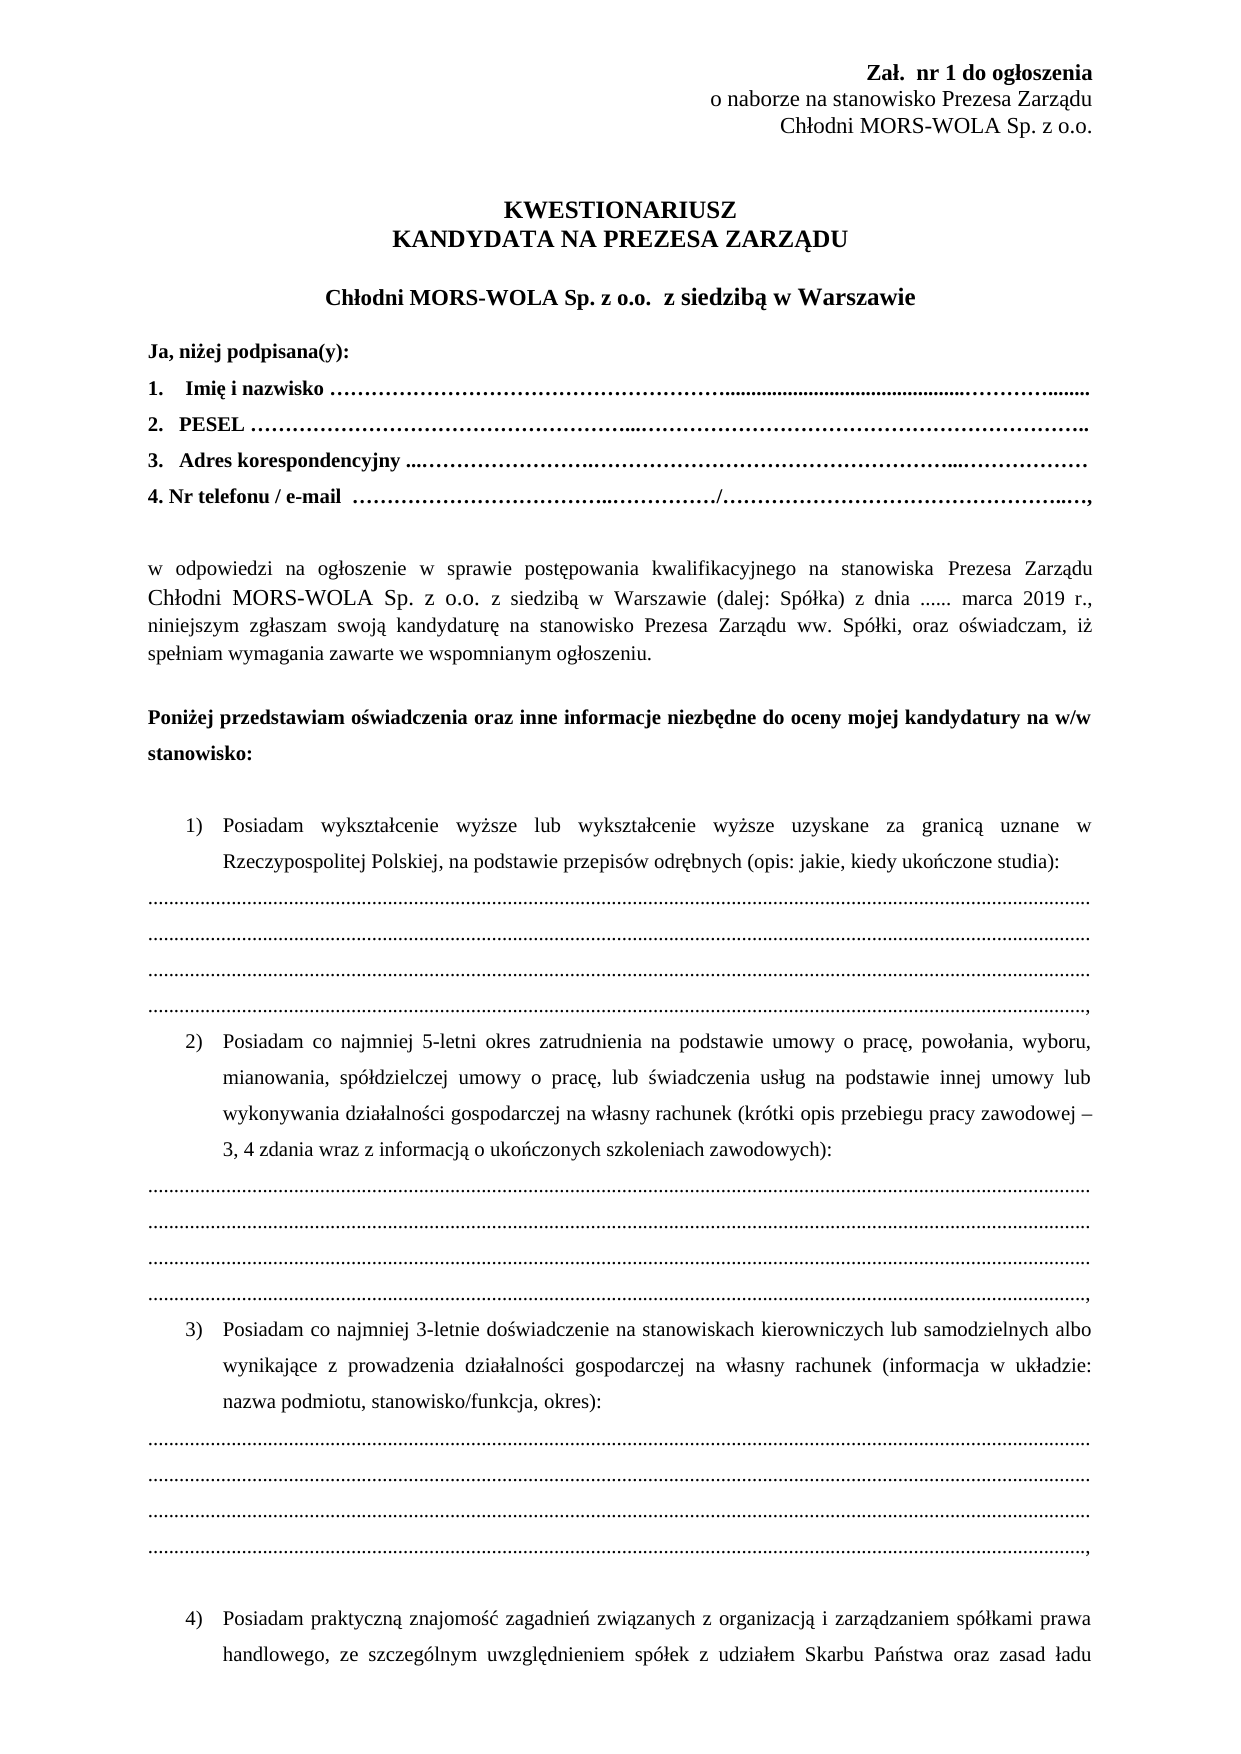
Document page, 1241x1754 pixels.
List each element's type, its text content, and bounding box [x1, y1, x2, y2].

text KWESTIONARIUSZ [148, 196, 1092, 224]
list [185, 1606, 1092, 1666]
text 4. Nr telefonu / e-mail ………………………………..……………/…………………………………………..…, [148, 483, 1092, 508]
text 2. PESEL ………………………………………………...……………………………………………………….. [148, 411, 1092, 436]
list Imię i nazwisko …………………………………………………..............................................…………........ [148, 375, 1092, 399]
list Posiadam co najmniej 5-letni okres zatrudnienia na podstawie umowy o pracę, powołania, wyboru, mianowania, spółdzielczej umowy o pracę, lub świadczenia usług na podstawie innej umowy lub wykonywania działalności gospodarczej na własny rachunek (krótki opis przebiegu pracy zawodowej – 3, 4 zdania wraz z informacją o ukończonych szkoleniach zawodowych): [185, 1029, 1092, 1161]
text 3. Adres korespondencyjny ...…………………….……………………………………………...……………… [148, 447, 1092, 472]
text o naborze na stanowisko Prezesa Zarządu [148, 85, 1092, 112]
text Ja, niżej podpisana(y): [148, 339, 1092, 363]
text Poniżej przedstawiam oświadczenia oraz inne informacje niezbędne do oceny mojej kandydatury na w/w stanowisko: [148, 705, 1092, 765]
text Chłodni MORS-WOLA Sp. z o.o. z siedzibą w Warszawie [148, 282, 1092, 311]
text KANDYDATA NA PREZESA ZARZĄDU [148, 224, 1092, 253]
list Posiadam wykształcenie wyższe lub wykształcenie wyższe uzyskane za granicą uznane w Rzeczypospolitej Polskiej, na podstawie przepisów odrębnych (opis: jakie, kiedy ukończone studia): [185, 813, 1092, 873]
list Posiadam co najmniej 3-letnie doświadczenie na stanowiskach kierowniczych lub samodzielnych albo wynikające z prowadzenia działalności gospodarczej na własny rachunek (informacja w układzie: nazwa podmiotu, stanowisko/funkcja, okres): [185, 1317, 1092, 1413]
text Zał. nr 1 do ogłoszenia [148, 59, 1092, 85]
text w odpowiedzi na ogłoszenie w sprawie postępowania kwalifikacyjnego na stanowiska Prezesa Zarządu Chłodni MORS-WOLA Sp. z o.o. z siedzibą w Warszawie (dalej: Spółka) z dnia ...... marca 2019 r., niniejszym zgłaszam swoją kandydaturę na stanowisko Prezesa Zarządu ww. Spółki, oraz oświadczam, iż spełniam wymagania zawarte we wspomnianym ogłoszeniu. [148, 556, 1092, 665]
text Chłodni MORS-WOLA Sp. z o.o. [148, 112, 1092, 138]
